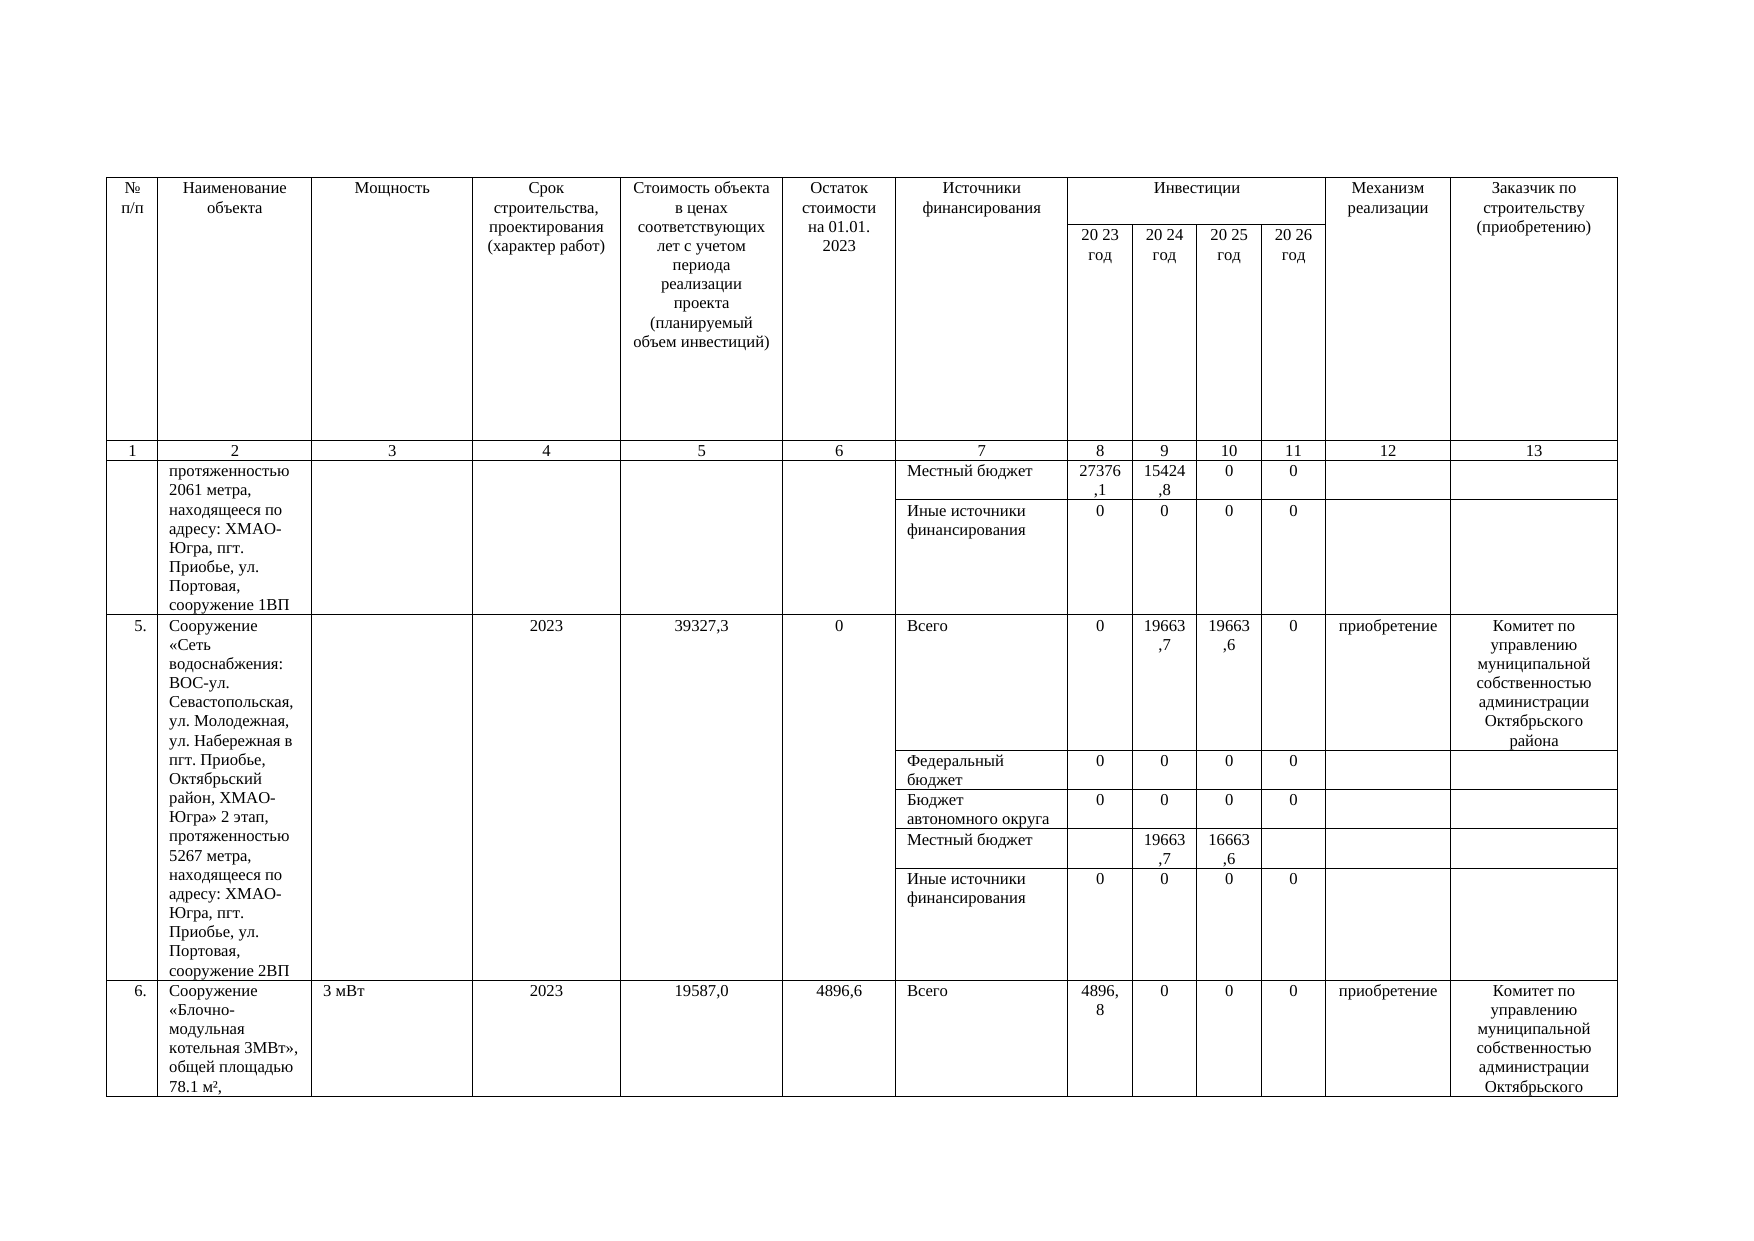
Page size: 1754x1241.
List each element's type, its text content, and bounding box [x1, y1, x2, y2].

table_cell [1451, 500, 1617, 614]
table_cell Иные источники финансирования [896, 869, 1067, 979]
table_cell 0 [1262, 461, 1325, 499]
table_cell 4896,8 [1068, 981, 1132, 1096]
table_cell 0 [783, 615, 895, 979]
table_cell 0 [1133, 751, 1196, 789]
table_header Источники финансирования [896, 178, 1067, 440]
table_cell 20 23 год [1068, 225, 1132, 440]
table_cell 11 [1262, 441, 1325, 460]
table_cell 0 [1068, 790, 1132, 828]
table_cell 19663,7 [1133, 829, 1196, 868]
table_cell 0 [1197, 461, 1261, 499]
table_header Заказчик по строительству (приобретению) [1451, 178, 1617, 440]
table_cell [1326, 790, 1450, 828]
table_cell 19663,6 [1197, 615, 1261, 749]
table_cell Всего [896, 981, 1067, 1096]
table_cell [312, 615, 472, 979]
table_cell 39327,3 [621, 615, 782, 979]
table_cell 6 [783, 441, 895, 460]
table_header Инвестиции [1068, 178, 1325, 224]
table_cell 0 [1197, 500, 1261, 614]
table_cell 12 [1326, 441, 1450, 460]
table_cell 3 мВт [312, 981, 472, 1096]
table_cell [1326, 829, 1450, 868]
table_cell 0 [1068, 500, 1132, 614]
table_cell [1451, 461, 1617, 499]
table_cell 16663,6 [1197, 829, 1261, 868]
table_cell 9 [1133, 441, 1196, 460]
table_cell Комитет по управлению муниципальной собственностью администрации Октябрьского района [1451, 981, 1617, 1096]
table_cell 0 [1197, 981, 1261, 1096]
table_cell 4896,6 [783, 981, 895, 1096]
table_cell 4 [473, 441, 620, 460]
table_cell 0 [1262, 790, 1325, 828]
table_header Механизм реализации [1326, 178, 1450, 440]
table_cell 0 [1133, 869, 1196, 979]
table_cell 0 [1068, 869, 1132, 979]
table_cell 0 [1068, 615, 1132, 749]
table_cell [1326, 461, 1450, 499]
table_cell 0 [1133, 790, 1196, 828]
table_cell 0 [1068, 751, 1132, 789]
table_header Остаток стоимости на 01.01. 2023 [783, 178, 895, 440]
table_cell 0 [1197, 790, 1261, 828]
table_cell [1068, 829, 1132, 868]
table_cell 2023 [473, 615, 620, 979]
table_header Наименование объекта [158, 178, 311, 440]
table_cell Комитет по управлению муниципальной собственностью администрации Октябрьского района [1451, 615, 1617, 749]
table_cell Сооружение «Блочно-модульная котельная 3МВт», общей площадью 78.1 м², находящееся по адресу: ХМАО-Югра, п. Унъюган, проезд Промышленный 20д/2. [158, 981, 311, 1096]
table_cell 13 [1451, 441, 1617, 460]
table_cell [1262, 829, 1325, 868]
table_cell [1326, 751, 1450, 789]
table_header Срок строительства, проектирования (характер работ) [473, 178, 620, 440]
table_cell 8 [1068, 441, 1132, 460]
table_cell 0 [1262, 751, 1325, 789]
table_cell 0 [1262, 615, 1325, 749]
table_cell 19663,7 [1133, 615, 1196, 749]
table_cell 0 [1262, 981, 1325, 1096]
table_cell 1 [107, 441, 157, 460]
table_cell приобретение [1326, 981, 1450, 1096]
table_cell 20 24 год [1133, 225, 1196, 440]
table_cell [1451, 751, 1617, 789]
table_cell 2023 [473, 981, 620, 1096]
table_cell 0 [1262, 500, 1325, 614]
table_cell Местный бюджет [896, 461, 1067, 499]
table_cell 20 25 год [1197, 225, 1261, 440]
table_cell Сооружение «Сеть водоснабжения: ВОС-ул. Севастопольская, ул. Молодежная, ул. Набережная в пгт. Приобье, Октябрьский район, ХМАО-Югра» 2 этап, протяженностью 5267 метра, находящееся по адресу: ХМАО-Югра, пгт. Приобье, ул. Портовая, сооружение 2ВП [158, 615, 311, 979]
table_cell Местный бюджет [896, 829, 1067, 868]
table_cell 7 [896, 441, 1067, 460]
table_cell 10 [1197, 441, 1261, 460]
table_cell Бюджет автономного округа [896, 790, 1067, 828]
table_cell Федеральный бюджет [896, 751, 1067, 789]
table_cell 0 [1133, 500, 1196, 614]
table_cell 5 [621, 441, 782, 460]
table_cell Всего [896, 615, 1067, 749]
table_cell [1326, 869, 1450, 979]
table_cell [1326, 500, 1450, 614]
table_cell 3 [312, 441, 472, 460]
table_cell 19587,0 [621, 981, 782, 1096]
table_header № п/п [107, 178, 157, 440]
table_cell [1451, 869, 1617, 979]
table_cell 0 [1133, 981, 1196, 1096]
table_cell 20 26 год [1262, 225, 1325, 440]
table_cell 5. [107, 615, 157, 979]
table_cell Иные источники финансирования [896, 500, 1067, 614]
table_cell 27376,1 [1068, 461, 1132, 499]
table_cell 0 [1197, 869, 1261, 979]
table_cell 15424,8 [1133, 461, 1196, 499]
table_header Стоимость объекта в ценах соответствующих лет с учетом периода реализации проекта (планируемый объем инвестиций) [621, 178, 782, 440]
table_cell 6. [107, 981, 157, 1096]
table_header Мощность [312, 178, 472, 440]
table_cell приобретение [1326, 615, 1450, 749]
table_cell [1451, 790, 1617, 828]
table_cell 2 [158, 441, 311, 460]
table_cell 0 [1262, 869, 1325, 979]
table_cell [1451, 829, 1617, 868]
table_cell 0 [1197, 751, 1261, 789]
